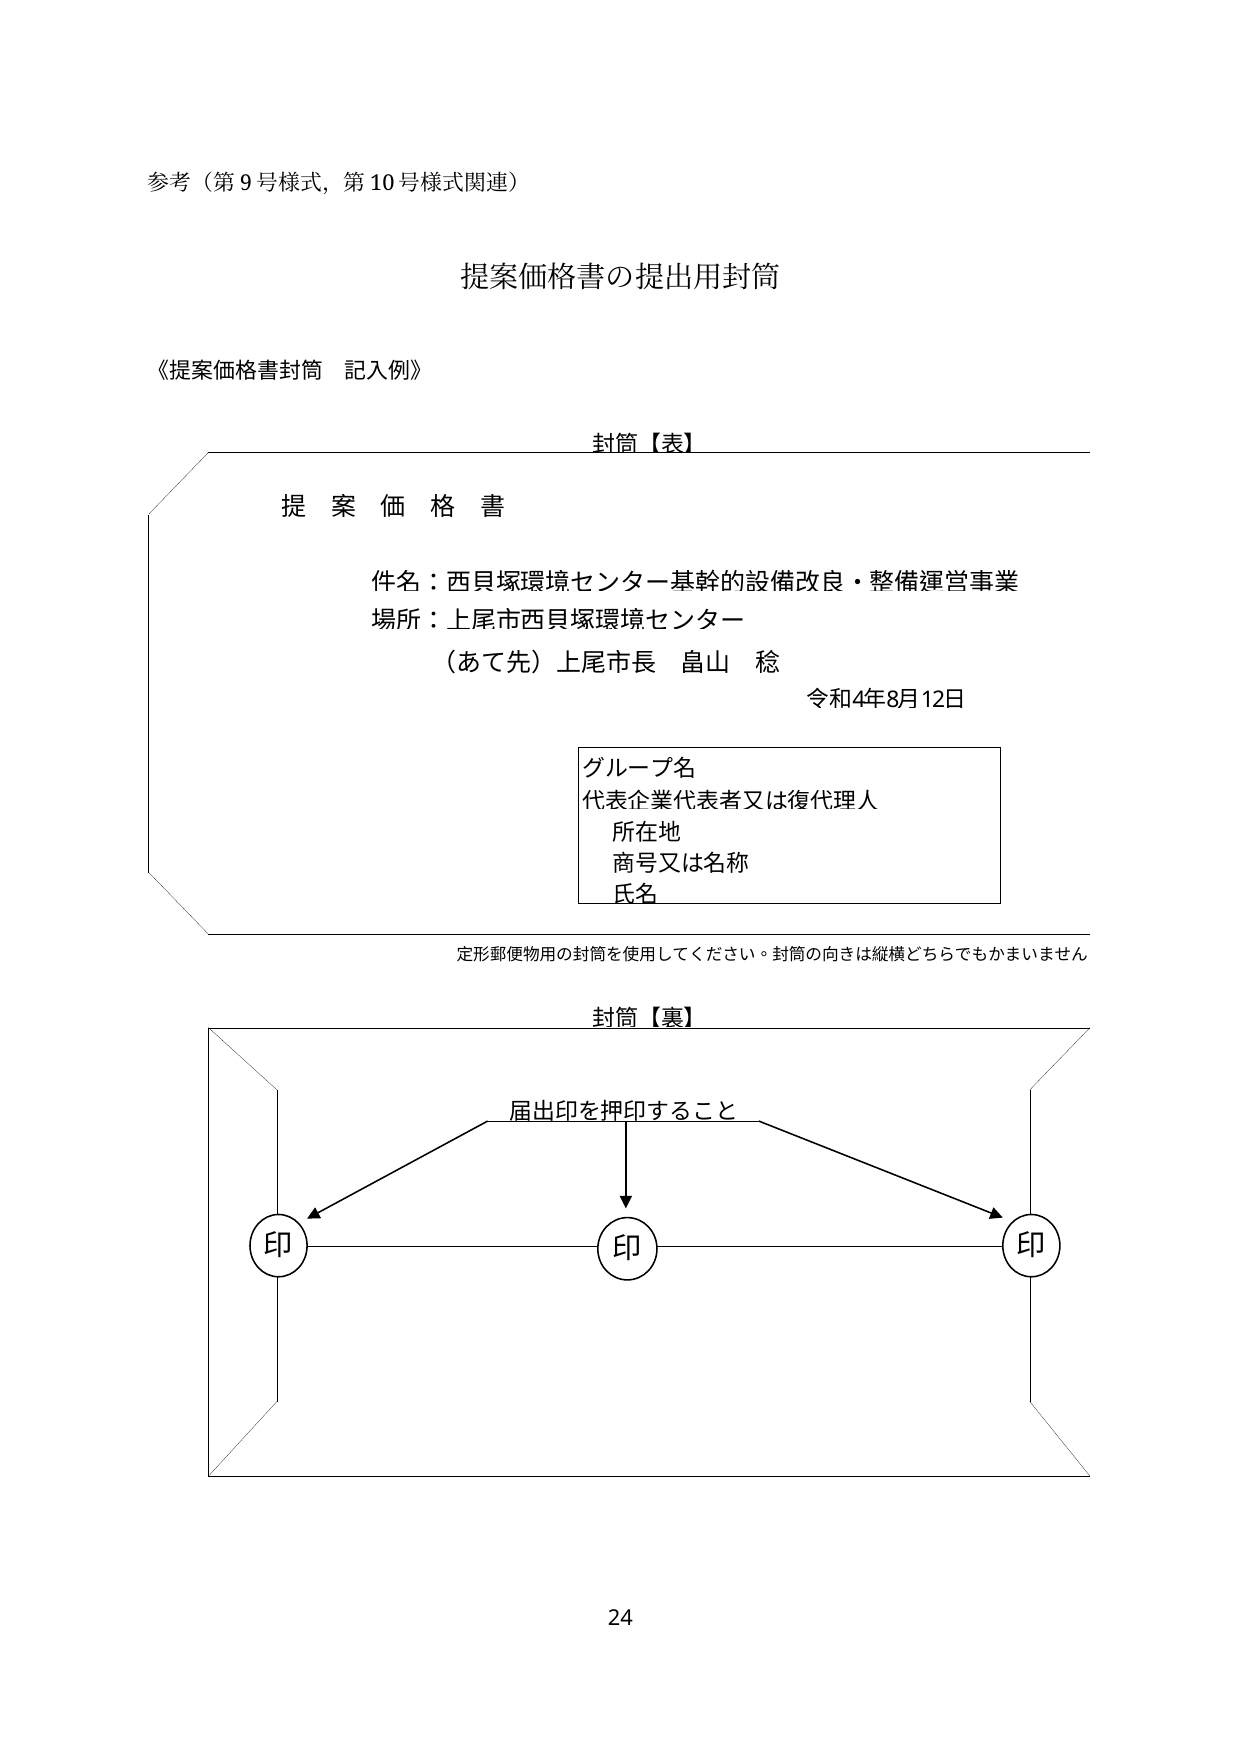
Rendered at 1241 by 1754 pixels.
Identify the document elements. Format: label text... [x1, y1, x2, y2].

text 《提案価格書封筒 記入例》 [148, 350, 1092, 387]
text 提案価格書の提出用封筒 [148, 237, 1092, 312]
text 参考（第9号様式，第10号様式関連） [148, 162, 1092, 200]
